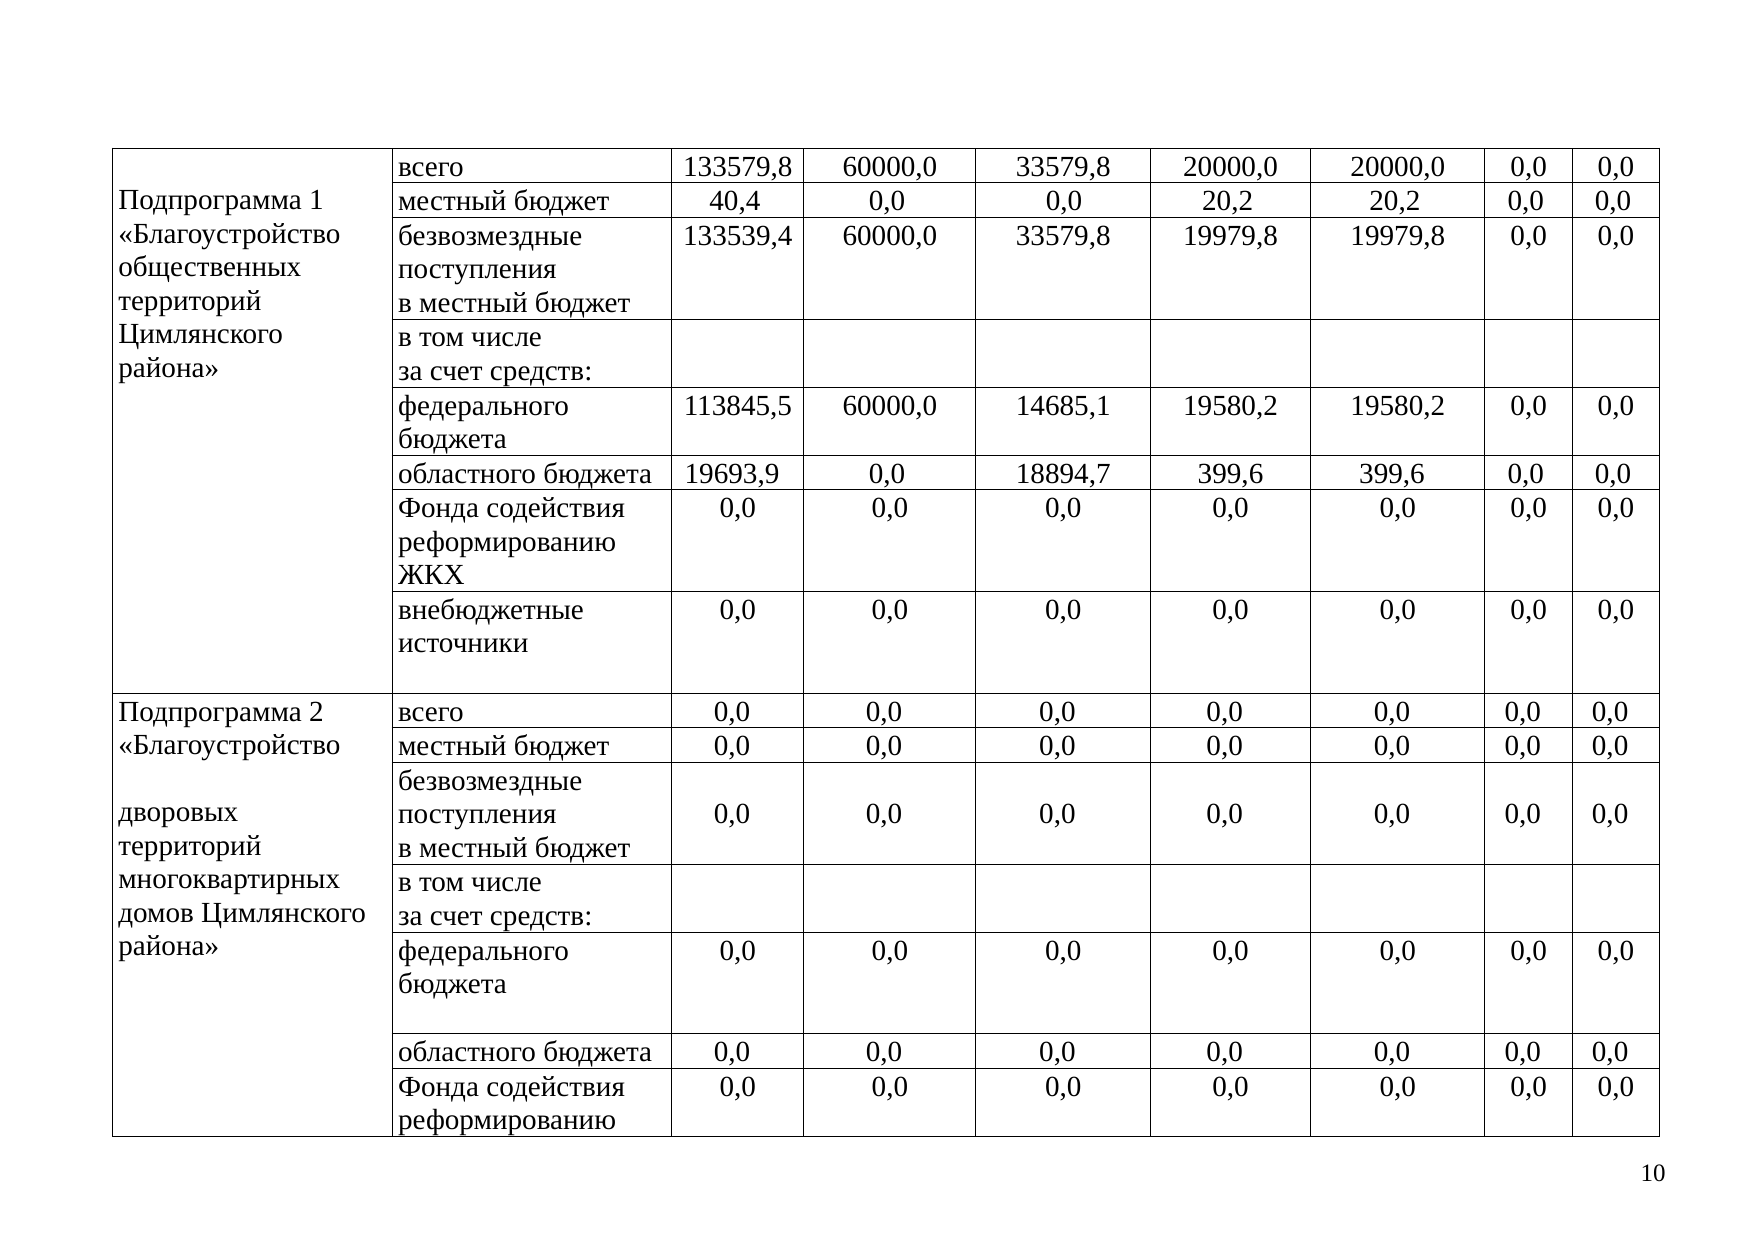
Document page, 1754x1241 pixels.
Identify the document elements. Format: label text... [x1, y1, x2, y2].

table_cell 0,0 [1573, 728, 1659, 762]
table_cell 0,0 [804, 1034, 975, 1068]
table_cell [393, 1069, 671, 1136]
table_cell 0,0 [1311, 592, 1484, 693]
table_cell 0,0 [1573, 490, 1659, 591]
table_cell [976, 320, 1150, 387]
table_cell 0,0 [1311, 1069, 1484, 1136]
table_cell всего [393, 149, 671, 182]
table_cell 0,0 [976, 728, 1150, 762]
table_cell 0,0 [1573, 456, 1659, 489]
table_cell 0,0 [804, 728, 975, 762]
table_cell 0,0 [976, 592, 1150, 693]
table_cell [1485, 865, 1572, 932]
table_cell федерального бюджета [393, 933, 671, 1033]
table_cell 0,0 [804, 183, 975, 217]
table_cell областного бюджета [393, 1034, 671, 1068]
table_cell 0,0 [1485, 728, 1572, 762]
table_cell [1151, 865, 1310, 932]
table_cell 0,0 [1311, 728, 1484, 762]
table_cell [1573, 865, 1659, 932]
table_cell 0,0 [976, 1069, 1150, 1136]
table_cell 0,0 [804, 933, 975, 1033]
table_cell 40,4 [672, 183, 803, 217]
table_cell [976, 865, 1150, 932]
table_cell 0,0 [1485, 456, 1572, 489]
table_cell 60000,0 [804, 218, 975, 318]
table_cell 0,0 [1151, 933, 1310, 1033]
table_cell 0,0 [1151, 728, 1310, 762]
table_cell безвозмездные поступления в местный бюджет [393, 763, 671, 863]
table_cell 0,0 [976, 763, 1150, 863]
table_cell 133579,8 [672, 149, 803, 182]
table_cell 0,0 [1573, 149, 1659, 182]
table_cell федерального бюджета [393, 388, 671, 455]
table_cell 0,0 [672, 1069, 803, 1136]
table_cell 18894,7 [976, 456, 1150, 489]
table_cell 19979,8 [1151, 218, 1310, 318]
table_cell 0,0 [1151, 694, 1310, 727]
table_cell 0,0 [1573, 388, 1659, 455]
table_cell 19580,2 [1311, 388, 1484, 455]
table_cell 0,0 [672, 763, 803, 863]
table_cell 19693,9 [672, 456, 803, 489]
table_cell 0,0 [672, 592, 803, 693]
table_cell 0,0 [672, 490, 803, 591]
table_cell 0,0 [1485, 933, 1572, 1033]
table_cell 0,0 [1573, 933, 1659, 1033]
table_cell областного бюджета [393, 456, 671, 489]
table_cell внебюджетные источники [393, 592, 671, 693]
table_cell [1573, 320, 1659, 387]
table_cell 0,0 [804, 456, 975, 489]
table_cell [1311, 320, 1484, 387]
table_cell 0,0 [1485, 592, 1572, 693]
table_cell 0,0 [1151, 592, 1310, 693]
table_cell [1311, 865, 1484, 932]
table_cell в том числе за счет средств: [393, 865, 671, 932]
table_cell [804, 320, 975, 387]
table_cell [804, 865, 975, 932]
table_cell 19979,8 [1311, 218, 1484, 318]
table_cell 19580,2 [1151, 388, 1310, 455]
table_cell 20000,0 [1311, 149, 1484, 182]
table_cell местный бюджет [393, 728, 671, 762]
table_cell 0,0 [672, 694, 803, 727]
table_cell 0,0 [1485, 1069, 1572, 1136]
table_cell 0,0 [1573, 218, 1659, 318]
table_cell 0,0 [1151, 1069, 1310, 1136]
table_cell 0,0 [1311, 1034, 1484, 1068]
table_cell 0,0 [976, 694, 1150, 727]
table_cell 0,0 [1573, 694, 1659, 727]
table_cell местный бюджет [393, 183, 671, 217]
table_cell Фонда содействия реформированию ЖКХ [393, 490, 671, 591]
table_cell 0,0 [1573, 183, 1659, 217]
table_cell [672, 320, 803, 387]
table_cell 0,0 [1311, 490, 1484, 591]
table_cell 20,2 [1151, 183, 1310, 217]
table_cell безвозмездные поступления в местный бюджет [393, 218, 671, 318]
table_cell в том числе за счет средств: [393, 320, 671, 387]
table_cell 60000,0 [804, 149, 975, 182]
table_cell 0,0 [1485, 490, 1572, 591]
table_cell [1151, 320, 1310, 387]
table_cell 0,0 [672, 933, 803, 1033]
table_cell 0,0 [1485, 218, 1572, 318]
table_cell 0,0 [1485, 183, 1572, 217]
table_cell 0,0 [1573, 592, 1659, 693]
table_cell 0,0 [804, 694, 975, 727]
table_cell 0,0 [804, 490, 975, 591]
table_cell 14685,1 [976, 388, 1150, 455]
table_cell всего [393, 694, 671, 727]
table_cell 0,0 [1311, 763, 1484, 863]
table_cell 0,0 [1573, 1034, 1659, 1068]
table_cell 0,0 [804, 1069, 975, 1136]
table_cell 33579,8 [976, 149, 1150, 182]
table_cell 0,0 [1485, 388, 1572, 455]
table_cell 113845,5 [672, 388, 803, 455]
table_cell 0,0 [804, 592, 975, 693]
table_cell 0,0 [976, 1034, 1150, 1068]
table_cell 20,2 [1311, 183, 1484, 217]
table_cell [672, 865, 803, 932]
table_cell [1485, 320, 1572, 387]
table_cell 0,0 [1573, 1069, 1659, 1136]
table_cell 0,0 [1311, 933, 1484, 1033]
table_cell 0,0 [804, 763, 975, 863]
table_cell 0,0 [1485, 1034, 1572, 1068]
table_cell 0,0 [1573, 763, 1659, 863]
table_cell 399,6 [1311, 456, 1484, 489]
table_cell 0,0 [976, 490, 1150, 591]
table_cell 0,0 [976, 933, 1150, 1033]
table_cell 0,0 [1485, 763, 1572, 863]
table_cell Подпрограмма 2 «Благоустройство дворовых территорий многоквартирных домов Цимлянского района» [113, 694, 392, 1136]
table_cell 0,0 [1485, 694, 1572, 727]
table_cell 0,0 [1151, 763, 1310, 863]
table_cell 399,6 [1151, 456, 1310, 489]
table_cell 0,0 [672, 728, 803, 762]
table_cell 0,0 [1151, 1034, 1310, 1068]
table_cell 0,0 [1151, 490, 1310, 591]
table_cell 0,0 [672, 1034, 803, 1068]
table_cell 0,0 [1311, 694, 1484, 727]
table_cell 20000,0 [1151, 149, 1310, 182]
table_cell Подпрограмма 1 «Благоустройство общественных территорий Цимлянского района» [113, 149, 392, 693]
table_cell 60000,0 [804, 388, 975, 455]
table_cell 0,0 [1485, 149, 1572, 182]
table_cell 133539,4 [672, 218, 803, 318]
table_cell 0,0 [976, 183, 1150, 217]
table_cell 33579,8 [976, 218, 1150, 318]
